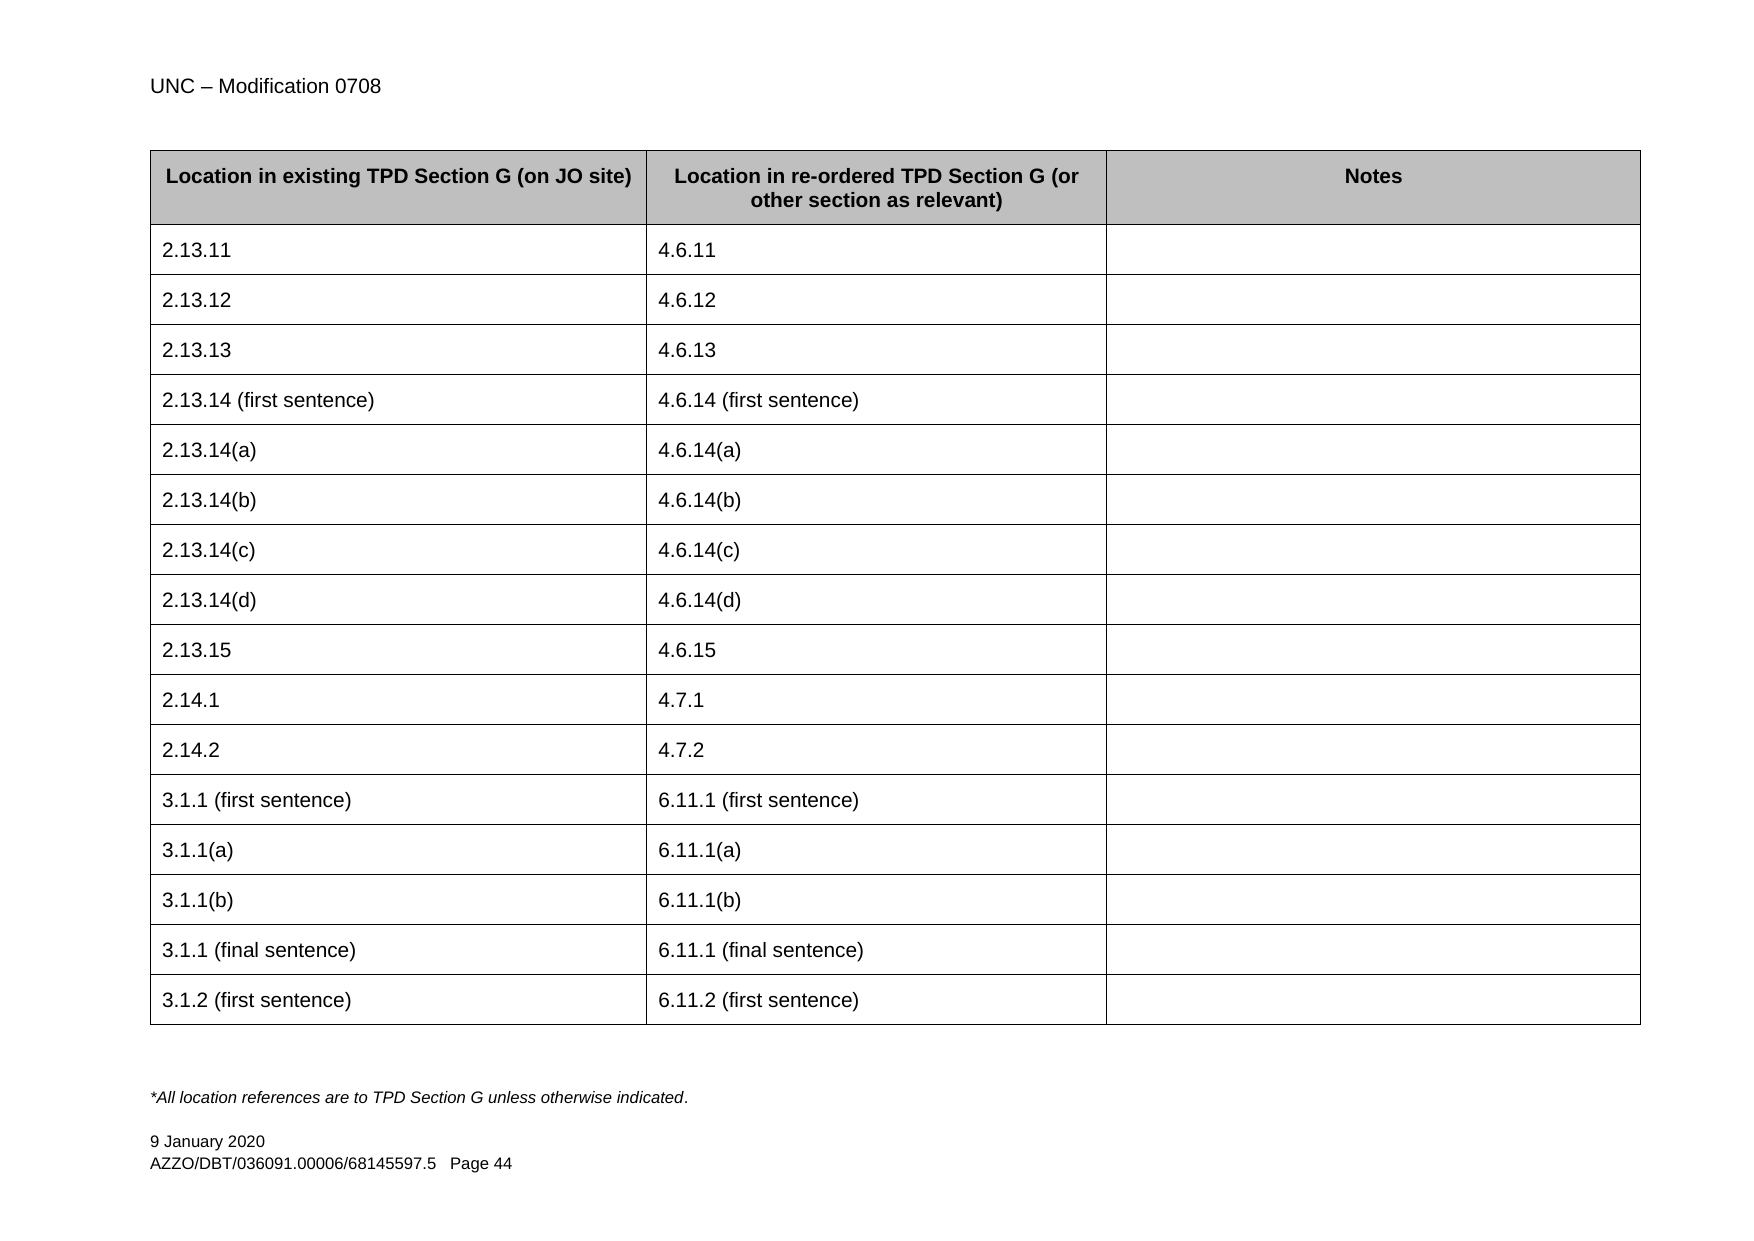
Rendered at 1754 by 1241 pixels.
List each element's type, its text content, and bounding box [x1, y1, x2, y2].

table_cell 4.7.2 [647, 725, 1106, 774]
table_cell 3.1.1 (first sentence) [151, 775, 646, 824]
table_cell 6.11.1(b) [647, 875, 1106, 924]
table_cell 2.13.14(b) [151, 475, 646, 524]
table_cell [1107, 325, 1640, 374]
table_cell [1107, 825, 1640, 874]
table_cell 3.1.2 (first sentence) [151, 975, 646, 1024]
table_cell 2.13.13 [151, 325, 646, 374]
table_cell [1107, 475, 1640, 524]
table_cell [1107, 725, 1640, 774]
table_cell 4.6.14(c) [647, 525, 1106, 574]
table_cell 4.7.1 [647, 675, 1106, 724]
table_cell [1107, 525, 1640, 574]
table_cell 2.13.14(a) [151, 425, 646, 474]
table_cell 4.6.13 [647, 325, 1106, 374]
table_cell 2.13.15 [151, 625, 646, 674]
table_cell 6.11.1(a) [647, 825, 1106, 874]
table_cell [1107, 875, 1640, 924]
table_cell 6.11.1 (final sentence) [647, 925, 1106, 974]
table_cell 4.6.12 [647, 275, 1106, 324]
table_cell 2.13.14 (first sentence) [151, 375, 646, 424]
table_cell 4.6.14(a) [647, 425, 1106, 474]
table_cell 2.14.1 [151, 675, 646, 724]
table_cell [1107, 375, 1640, 424]
table_cell 4.6.11 [647, 225, 1106, 274]
table_cell [1107, 975, 1640, 1024]
table_cell 2.13.12 [151, 275, 646, 324]
table_header Notes [1107, 151, 1640, 224]
table_cell 2.13.14(d) [151, 575, 646, 624]
table_cell [1107, 425, 1640, 474]
table_header Location in re-ordered TPD Section G (or other section as relevant) [647, 151, 1106, 224]
table_cell [1107, 625, 1640, 674]
table_cell 4.6.14 (first sentence) [647, 375, 1106, 424]
table_cell 6.11.2 (first sentence) [647, 975, 1106, 1024]
table_header Location in existing TPD Section G (on JO site) [151, 151, 646, 224]
table_cell [1107, 775, 1640, 824]
table_cell 3.1.1(a) [151, 825, 646, 874]
table_cell [1107, 575, 1640, 624]
table_cell 6.11.1 (first sentence) [647, 775, 1106, 824]
table_cell 2.14.2 [151, 725, 646, 774]
table_cell 2.13.11 [151, 225, 646, 274]
table_cell 4.6.15 [647, 625, 1106, 674]
table_cell [1107, 275, 1640, 324]
table_cell [1107, 925, 1640, 974]
table_cell 4.6.14(d) [647, 575, 1106, 624]
table_cell 3.1.1 (final sentence) [151, 925, 646, 974]
table_cell 2.13.14(c) [151, 525, 646, 574]
table_cell [1107, 225, 1640, 274]
table_cell 4.6.14(b) [647, 475, 1106, 524]
table_cell [1107, 675, 1640, 724]
table_cell 3.1.1(b) [151, 875, 646, 924]
